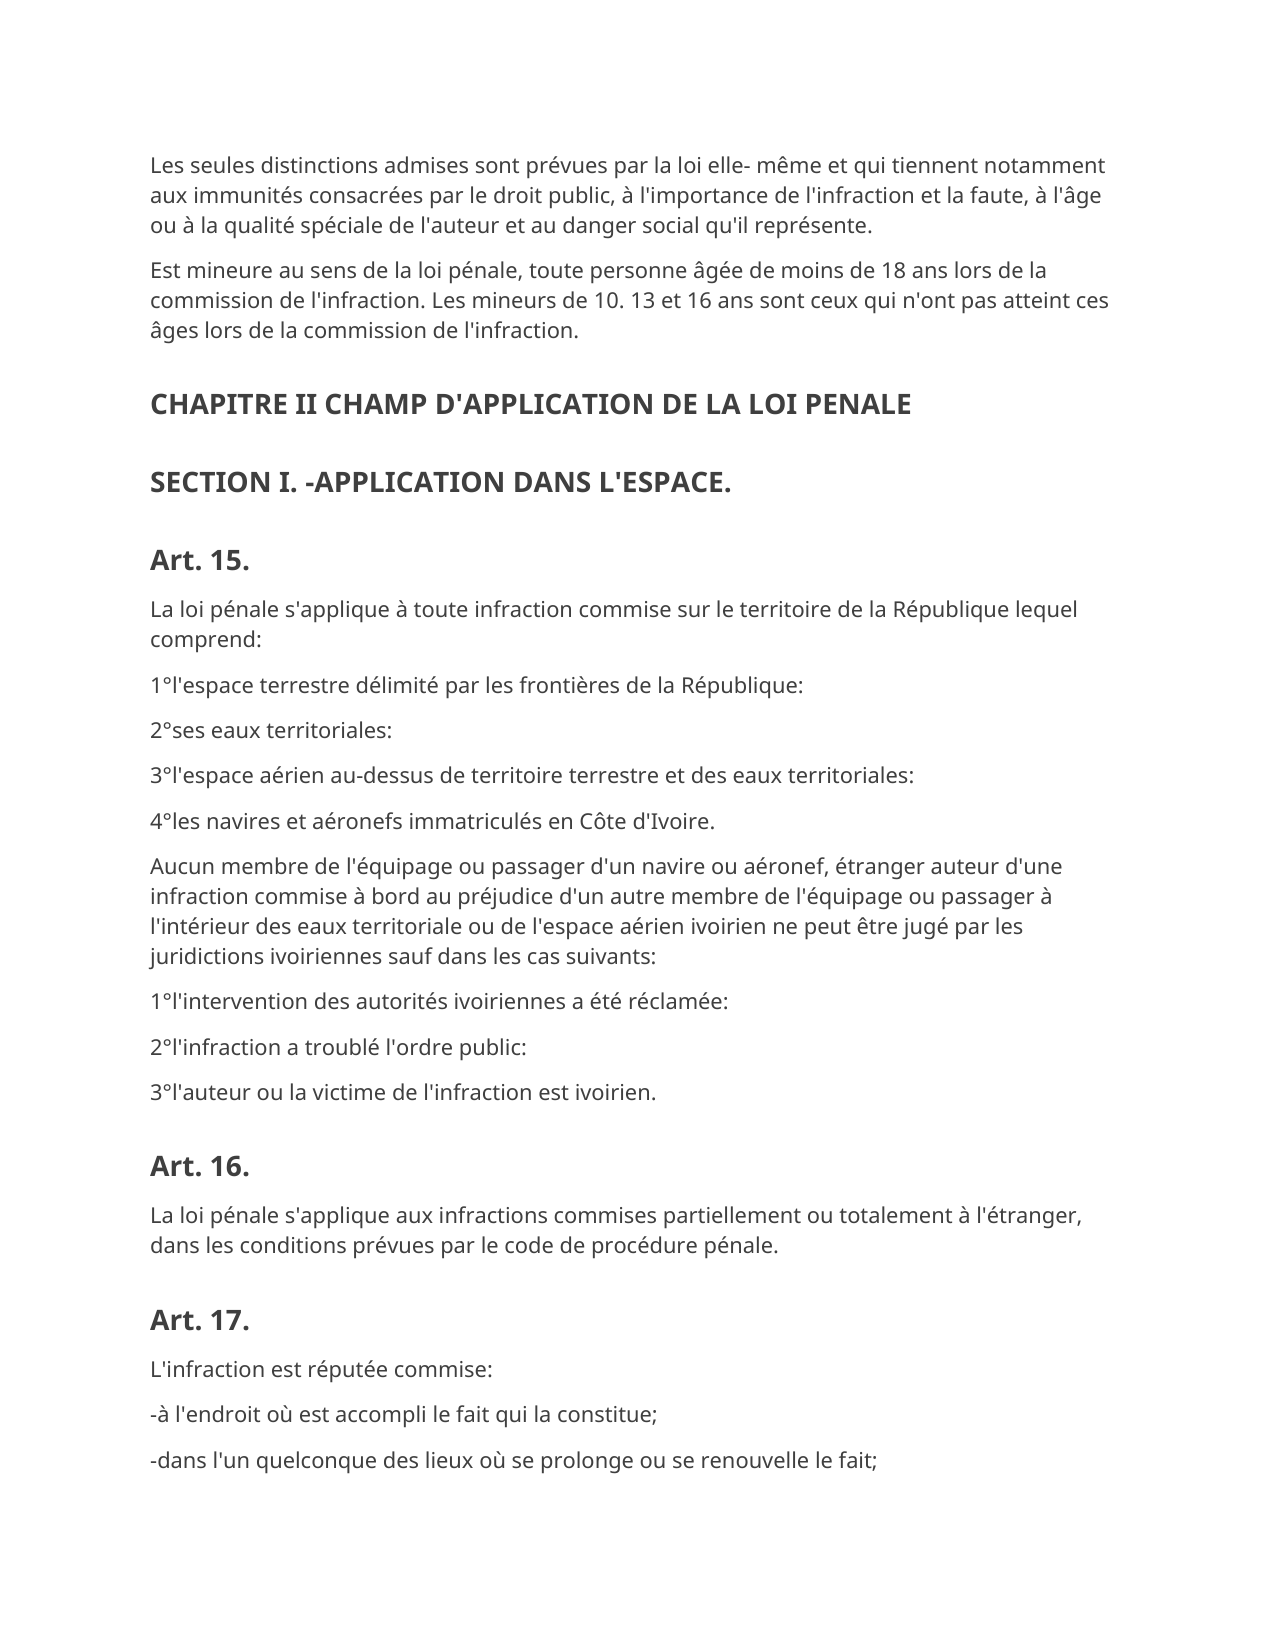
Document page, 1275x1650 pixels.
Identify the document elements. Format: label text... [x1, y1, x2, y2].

text Aucun membre de l'équipage ou passager d'un navire ou aéronef, étranger auteur d'une infraction commise à bord au préjudice d'un autre membre de l'équipage ou passager à l'intérieur des eaux territoriale ou de l'espace aérien ivoirien ne peut être jugé par les juridictions ivoiriennes sauf dans les cas suivants: [150, 851, 1125, 970]
text 3°l'espace aérien au-dessus de territoire terrestre et des eaux territoriales: [150, 760, 1125, 790]
text 2°l'infraction a troublé l'ordre public: [150, 1031, 1125, 1061]
text SECTION I. -APPLICATION DANS L'ESPACE. [150, 438, 1125, 501]
text Les seules distinctions admises sont prévues par la loi elle- même et qui tiennent notamment aux immunités consacrées par le droit public, à l'importance de l'infraction et la faute, à l'âge ou à la qualité spéciale de l'auteur et au danger social qu'il représente. [150, 150, 1125, 239]
text -dans l'un quelconque des lieux où se prolonge ou se renouvelle le fait; [150, 1444, 1125, 1474]
text La loi pénale s'applique aux infractions commises partiellement ou totalement à l'étranger, dans les conditions prévues par le code de procédure pénale. [150, 1200, 1125, 1260]
text 3°l'auteur ou la victime de l'infraction est ivoirien. [150, 1077, 1125, 1107]
text Art. 15. [150, 516, 1125, 579]
text -à l'endroit où est accompli le fait qui la constitue; [150, 1399, 1125, 1429]
text CHAPITRE II CHAMP D'APPLICATION DE LA LOI PENALE [150, 360, 1125, 422]
text 2°ses eaux territoriales: [150, 715, 1125, 745]
text 1°l'espace terrestre délimité par les frontières de la République: [150, 669, 1125, 699]
text 1°l'intervention des autorités ivoiriennes a été réclamée: [150, 986, 1125, 1016]
text 4°les navires et aéronefs immatriculés en Côte d'Ivoire. [150, 806, 1125, 836]
text Art. 17. [150, 1276, 1125, 1338]
text L'infraction est réputée commise: [150, 1354, 1125, 1383]
text La loi pénale s'applique à toute infraction commise sur le territoire de la République lequel comprend: [150, 594, 1125, 654]
text Art. 16. [150, 1122, 1125, 1185]
text Est mineure au sens de la loi pénale, toute personne âgée de moins de 18 ans lors de la commission de l'infraction. Les mineurs de 10. 13 et 16 ans sont ceux qui n'ont pas atteint ces âges lors de la commission de l'infraction. [150, 255, 1125, 344]
